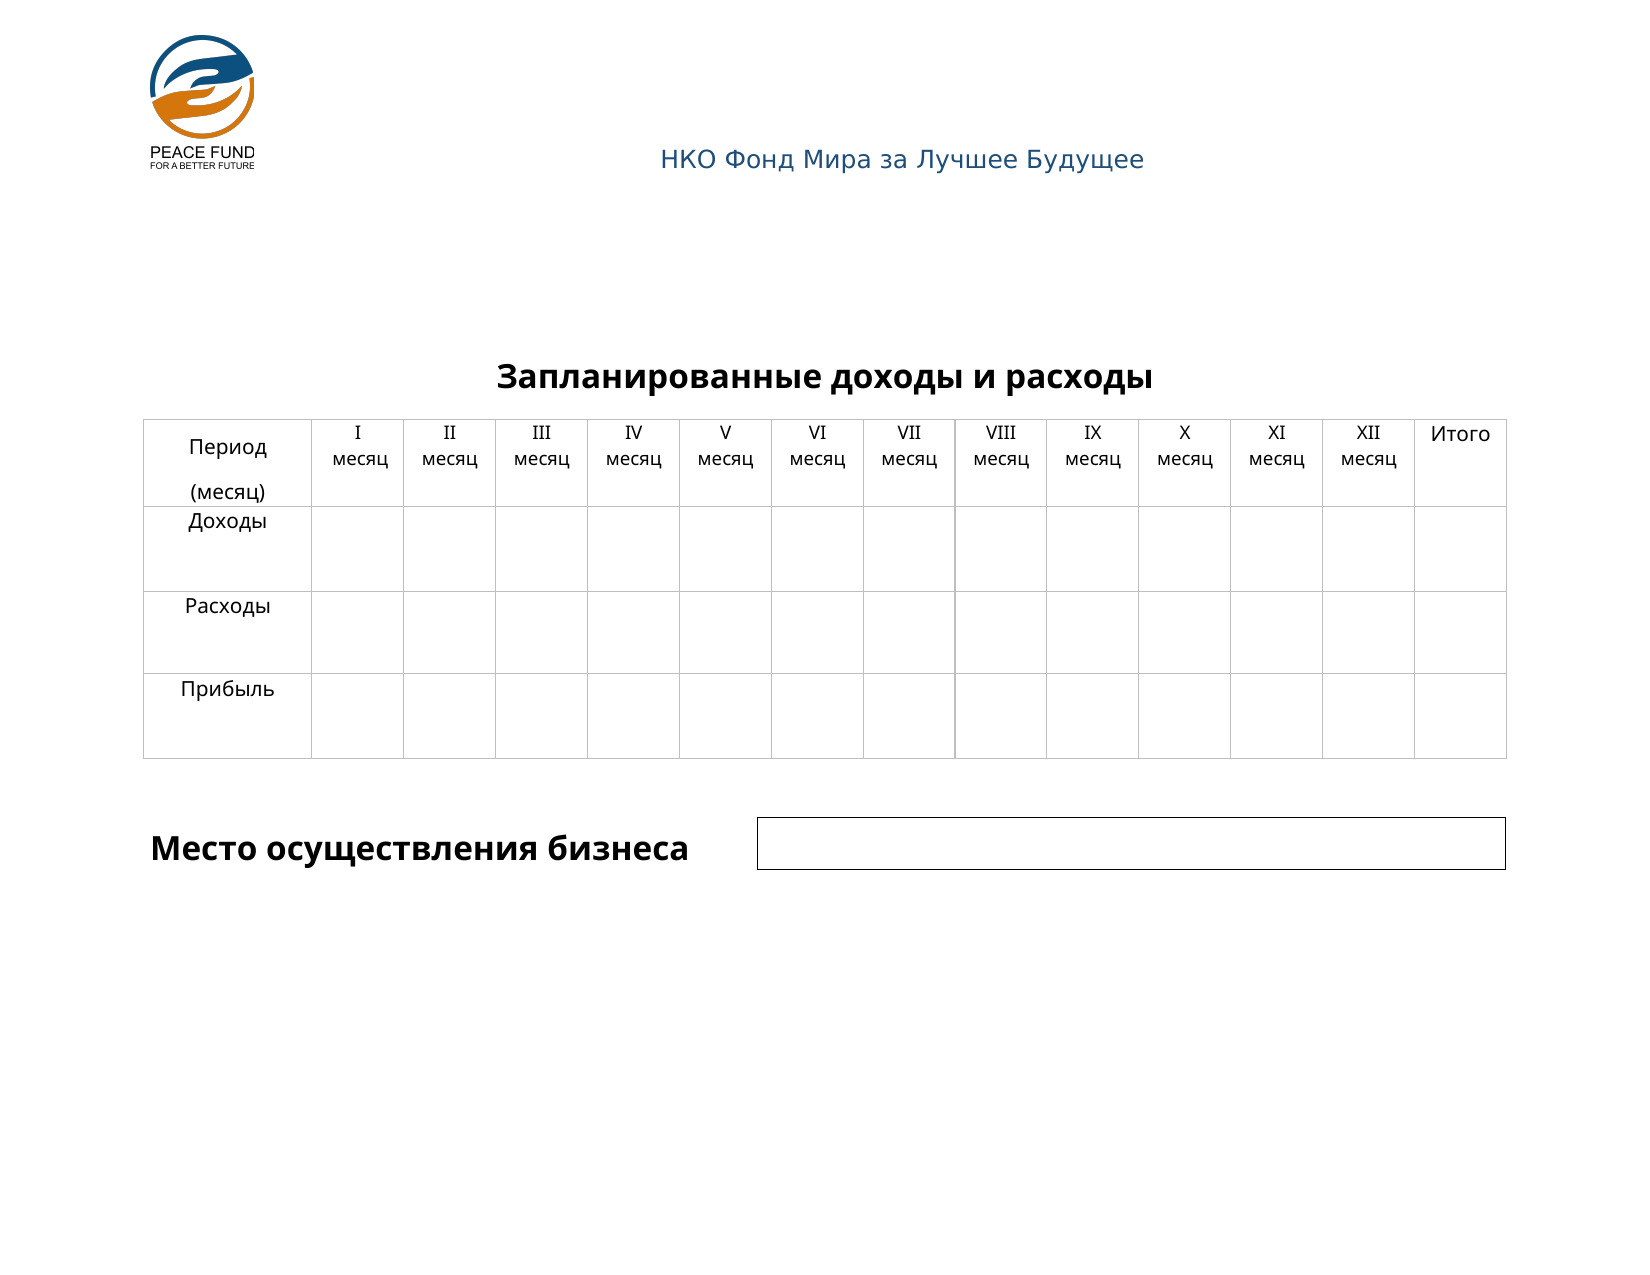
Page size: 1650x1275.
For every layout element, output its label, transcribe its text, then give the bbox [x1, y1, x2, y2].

table_cell [312, 674, 403, 758]
table_header IX месяц [1047, 420, 1138, 506]
table_cell [312, 507, 403, 591]
table_cell [864, 507, 954, 591]
table_cell [312, 592, 403, 673]
table_cell [1415, 592, 1506, 673]
table_header [758, 818, 1505, 869]
table_cell [496, 674, 587, 758]
table_cell [1323, 592, 1414, 673]
table_cell [680, 674, 771, 758]
table_cell [1231, 592, 1322, 673]
table_header I месяц [312, 420, 403, 506]
table_header VI месяц [772, 420, 863, 506]
table_cell [1139, 507, 1230, 591]
table_cell [1047, 507, 1138, 591]
table_cell [496, 592, 587, 673]
table_cell Прибыль [144, 674, 311, 758]
table_header Итого [1415, 420, 1506, 506]
table_cell [864, 674, 954, 758]
table_cell [588, 674, 679, 758]
table_cell [772, 592, 863, 673]
table_cell [680, 592, 771, 673]
table_cell [772, 674, 863, 758]
table_cell [680, 507, 771, 591]
text Место осуществления бизнеса [150, 824, 757, 870]
table_cell [1415, 507, 1506, 591]
table_cell [404, 674, 495, 758]
table_header VIII месяц [956, 420, 1046, 506]
table_header VII месяц [864, 420, 954, 506]
table_header III месяц [496, 420, 587, 506]
table_cell [956, 592, 1046, 673]
picture [150, 35, 254, 169]
table_cell [404, 592, 495, 673]
table_cell [864, 592, 954, 673]
table_cell [956, 674, 1046, 758]
text Запланированные доходы и расходы [150, 353, 1500, 398]
table_cell [1047, 592, 1138, 673]
table_header Период (месяц) [144, 420, 311, 506]
table_cell Расходы [144, 592, 311, 673]
table_cell [588, 592, 679, 673]
table_cell Доходы [144, 507, 311, 591]
table_header XII месяц [1323, 420, 1414, 506]
table_cell [1139, 592, 1230, 673]
table_cell [772, 507, 863, 591]
table_cell [1323, 507, 1414, 591]
table_cell [1231, 674, 1322, 758]
table_header V месяц [680, 420, 771, 506]
table_cell [1047, 674, 1138, 758]
table_cell [1415, 674, 1506, 758]
table_cell [1139, 674, 1230, 758]
table_cell [1323, 674, 1414, 758]
table_cell [588, 507, 679, 591]
table_cell [404, 507, 495, 591]
table_header XI месяц [1231, 420, 1322, 506]
table_cell [1231, 507, 1322, 591]
table_header IV месяц [588, 420, 679, 506]
table_cell [496, 507, 587, 591]
table_cell [956, 507, 1046, 591]
table_header II месяц [404, 420, 495, 506]
table_header X месяц [1139, 420, 1230, 506]
